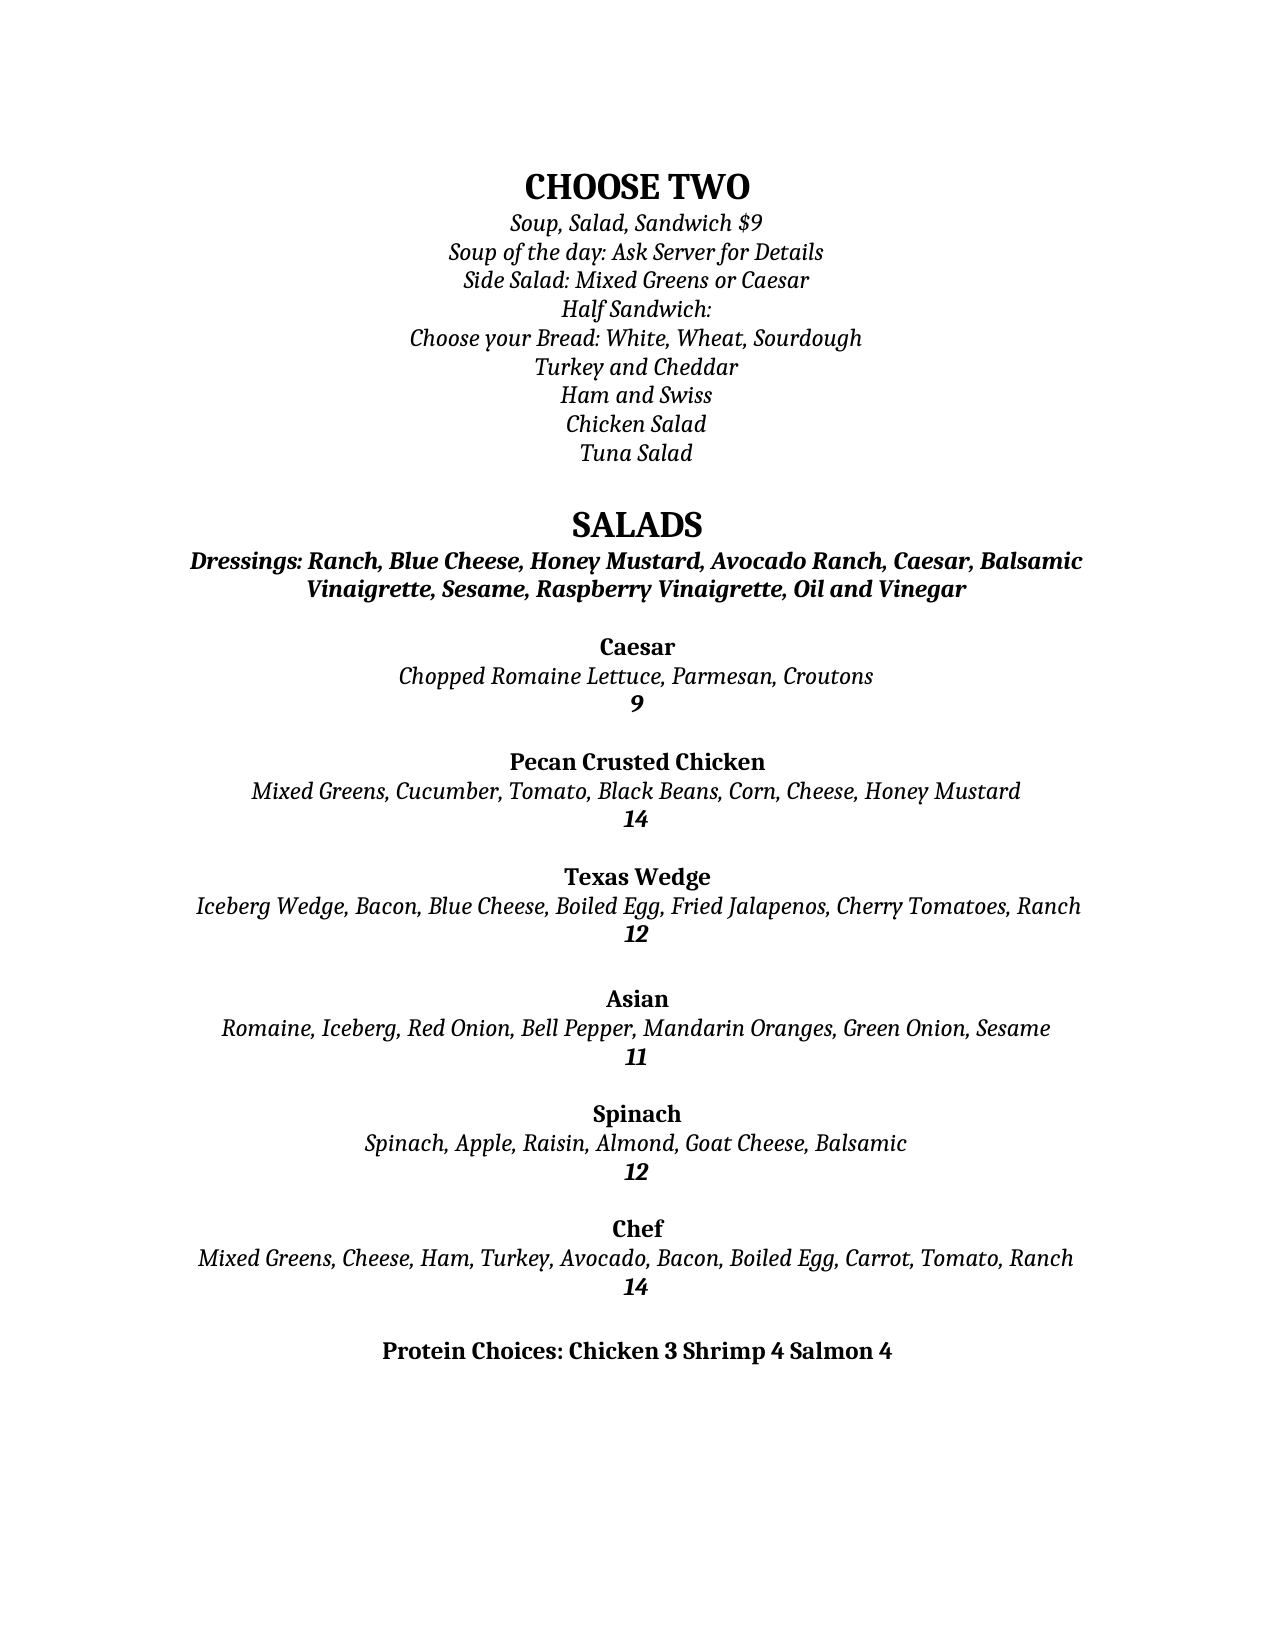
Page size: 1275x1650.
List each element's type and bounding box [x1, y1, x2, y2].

table_header [150, 150, 1125, 1382]
